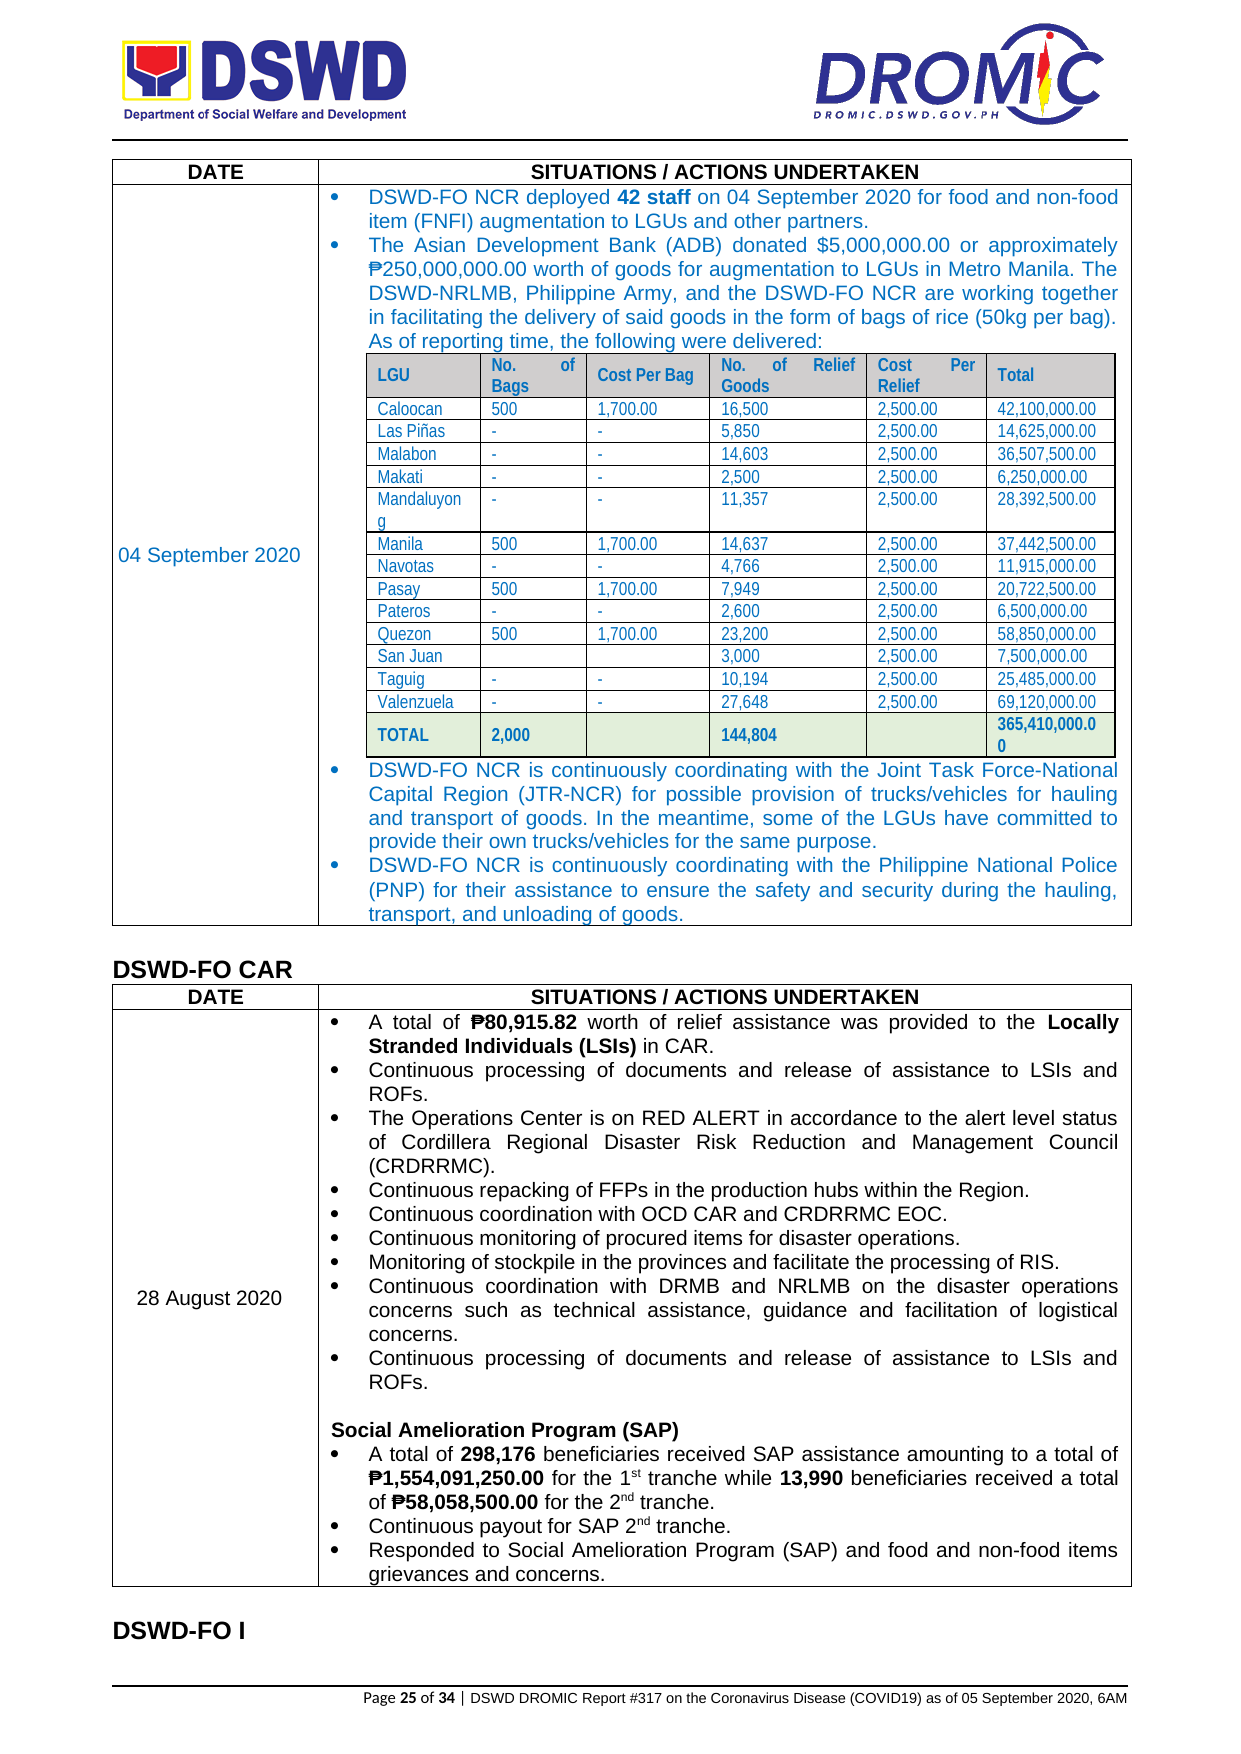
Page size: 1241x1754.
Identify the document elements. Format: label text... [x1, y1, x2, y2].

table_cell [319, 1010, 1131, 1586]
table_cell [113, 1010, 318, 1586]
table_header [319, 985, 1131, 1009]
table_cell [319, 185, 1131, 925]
text DSWD-FO I [112, 1616, 1122, 1645]
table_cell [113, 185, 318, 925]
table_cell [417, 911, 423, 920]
picture [112, 37, 416, 125]
picture [781, 23, 1133, 125]
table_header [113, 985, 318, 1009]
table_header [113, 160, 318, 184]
text DSWD-FO CAR [112, 955, 1128, 984]
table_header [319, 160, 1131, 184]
